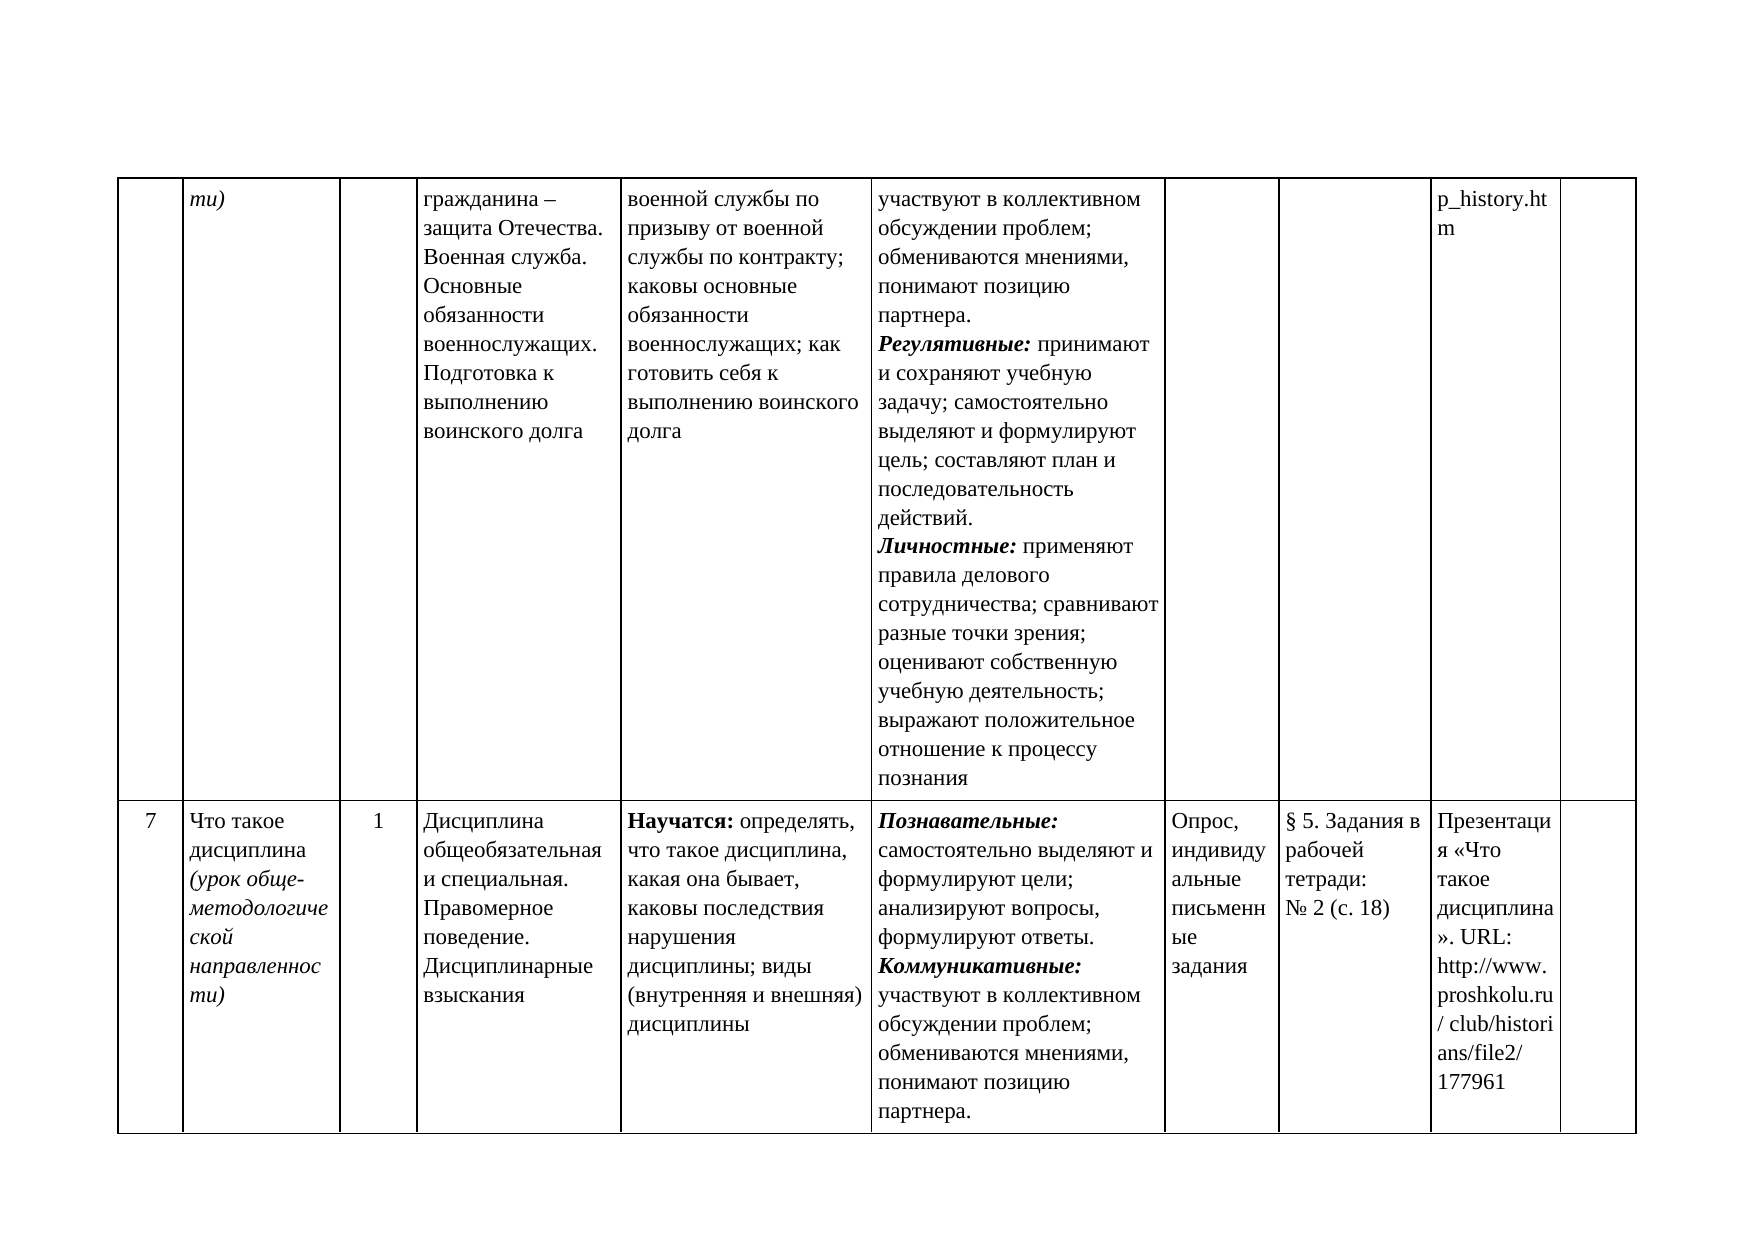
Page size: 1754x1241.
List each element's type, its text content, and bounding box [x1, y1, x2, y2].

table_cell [1166, 179, 1278, 799]
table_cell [184, 179, 339, 799]
table_cell 7 [119, 801, 182, 1132]
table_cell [1280, 801, 1430, 1132]
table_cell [184, 801, 339, 1132]
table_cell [418, 179, 620, 799]
table_cell [1561, 179, 1635, 799]
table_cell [622, 801, 871, 1132]
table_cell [1432, 179, 1560, 799]
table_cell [622, 179, 871, 799]
table_cell 1 [341, 179, 416, 799]
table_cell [1166, 801, 1278, 1132]
table_cell [1561, 801, 1635, 1132]
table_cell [872, 179, 1164, 799]
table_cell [1432, 801, 1560, 1132]
table_cell 6 [119, 179, 182, 799]
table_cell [1280, 179, 1430, 799]
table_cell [872, 801, 1164, 1132]
table_cell 1 [341, 801, 416, 1132]
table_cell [418, 801, 620, 1132]
